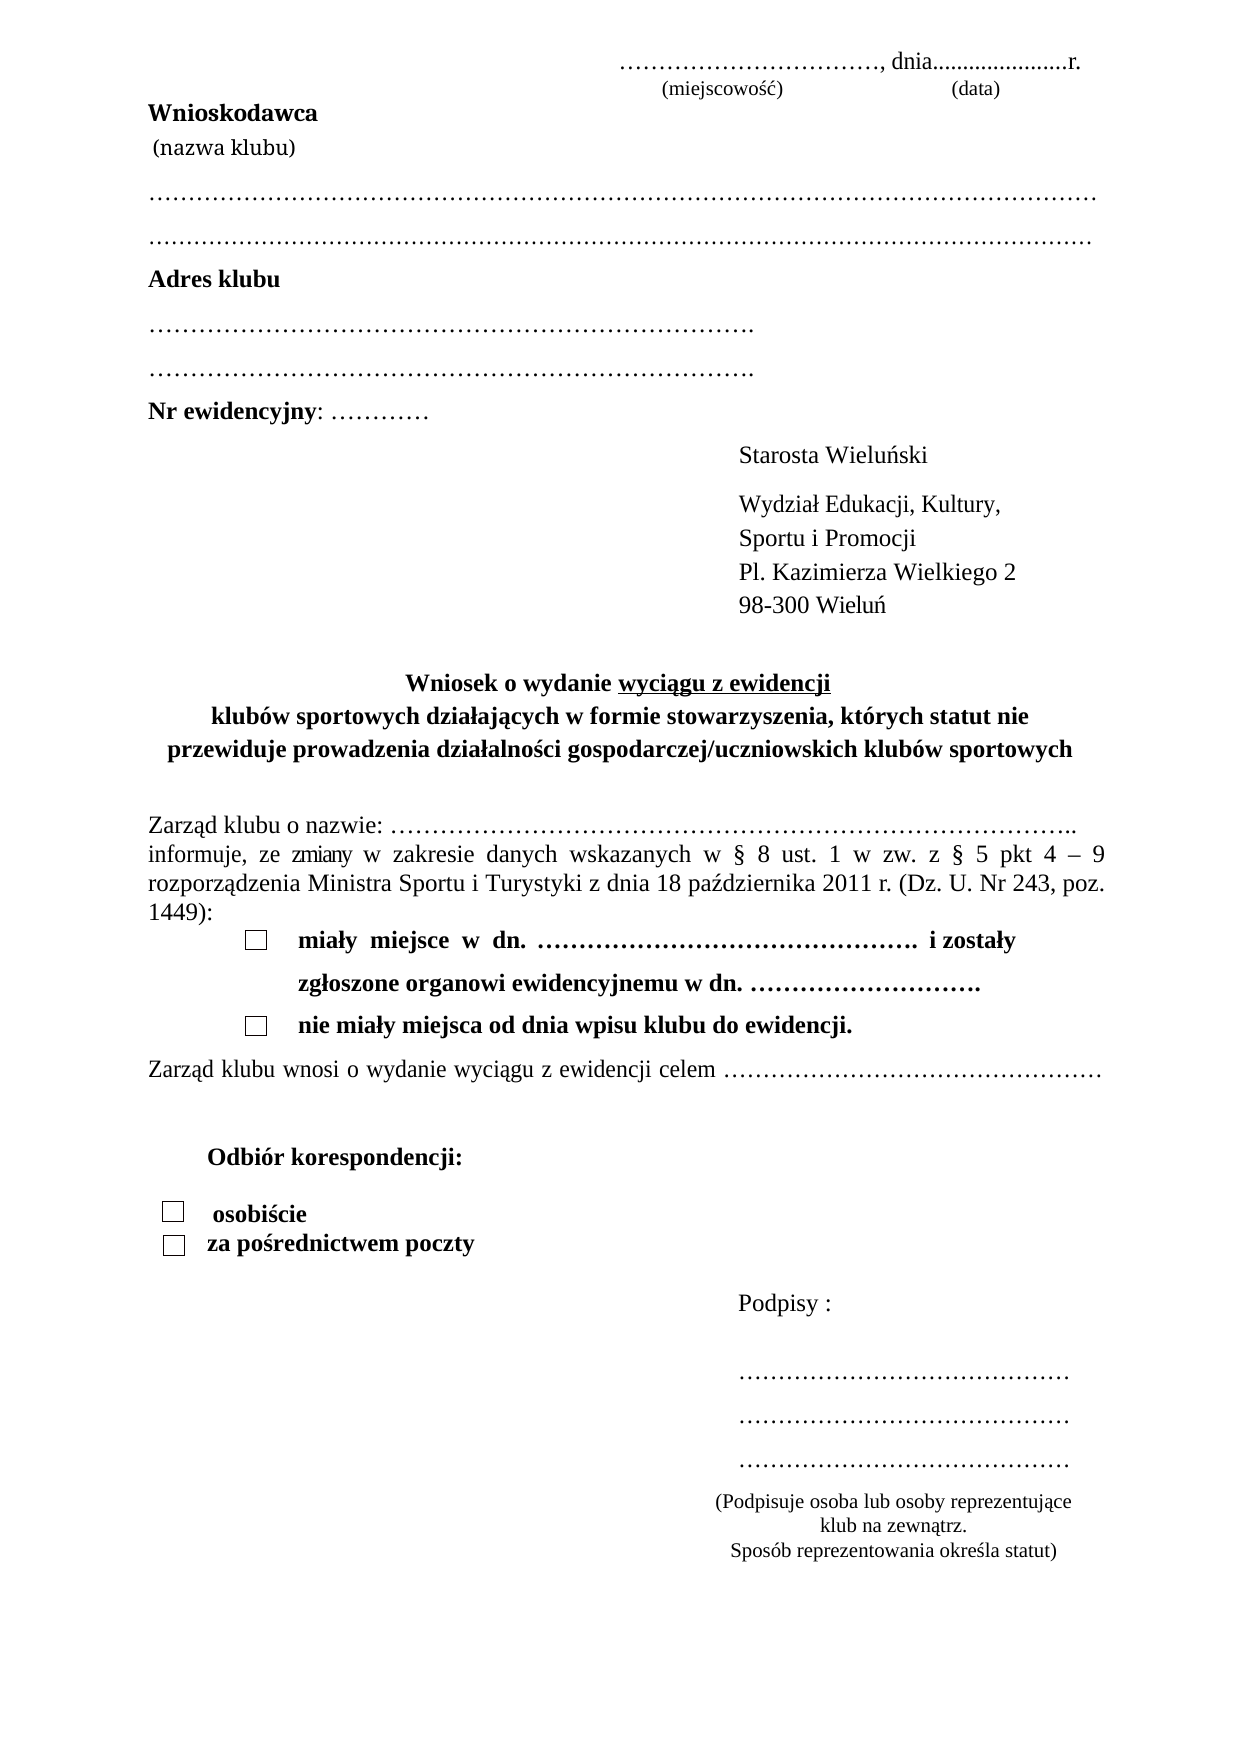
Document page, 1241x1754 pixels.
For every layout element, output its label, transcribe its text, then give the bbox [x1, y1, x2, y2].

text ………………………………………………………………………………………………………… [148, 177, 1105, 206]
text (nazwa klubu) [152, 133, 324, 162]
text ……………………………, dnia r. [618, 46, 1105, 75]
text Zarząd klubu wnosi o wydanie wyciągu z ewidencji celem ………………………………………… [148, 1054, 1105, 1083]
text Odbiór korespondencji: [207, 1142, 1105, 1171]
text Zarząd klubu o nazwie: ……………………………………………………………………….. [148, 811, 1105, 839]
text Wydział Edukacji, Kultury, Sportu i Promocji [738, 489, 1047, 552]
text Podpisy : [738, 1288, 1105, 1317]
text (miejscowość) (data) [662, 76, 1105, 100]
text …………………………………… [738, 1356, 1105, 1385]
subtitle Wnioskodawca [148, 99, 324, 128]
text ………………………………………………………………. [148, 309, 1105, 337]
text Adres klubu [148, 264, 1105, 293]
text osobiście [212, 1199, 1105, 1228]
text ………………………………………………………………. [148, 353, 1105, 382]
text informuje, ze zmiany w zakresie danych wskazanych w § 8 ust. 1 w zw. z § 5 pkt 4 – 9 rozporządzenia Ministra Sportu i Turystyki z dnia 18 października 2011 r. (Dz. U. Nr 243, poz. 1449): [148, 839, 1105, 926]
text …………………………………… [738, 1400, 1105, 1429]
text …………………………………… [738, 1444, 1105, 1473]
text Wniosek o wydanie wyciągu z ewidencji [146, 668, 1089, 696]
text nie miały miejsca od dnia wpisu klubu do ewidencji. [298, 1011, 1105, 1039]
text Starosta Wieluński [738, 440, 1047, 469]
text (Podpisuje osoba lub osoby reprezentujące klub na zewnątrz. [698, 1488, 1089, 1537]
text ……………………………………………………………………………………………………………… [148, 221, 1105, 250]
text miały miejsce w dn. ………………………………………. i zostały zgłoszone organowi ewidencyjnemu w dn. ………………………. [298, 926, 1092, 997]
text klubów sportowych działających w formie stowarzyszenia, których statut nie przewiduje prowadzenia działalności gospodarczej/uczniowskich klubów sportowych [151, 701, 1089, 762]
text Nr ewidencyjny: ………… [148, 396, 1105, 425]
text za pośrednictwem poczty [207, 1228, 1105, 1257]
text Pl. Kazimierza Wielkiego 2 98-300 Wieluń [738, 557, 1022, 619]
text Sposób reprezentowania określa statut) [698, 1538, 1089, 1562]
